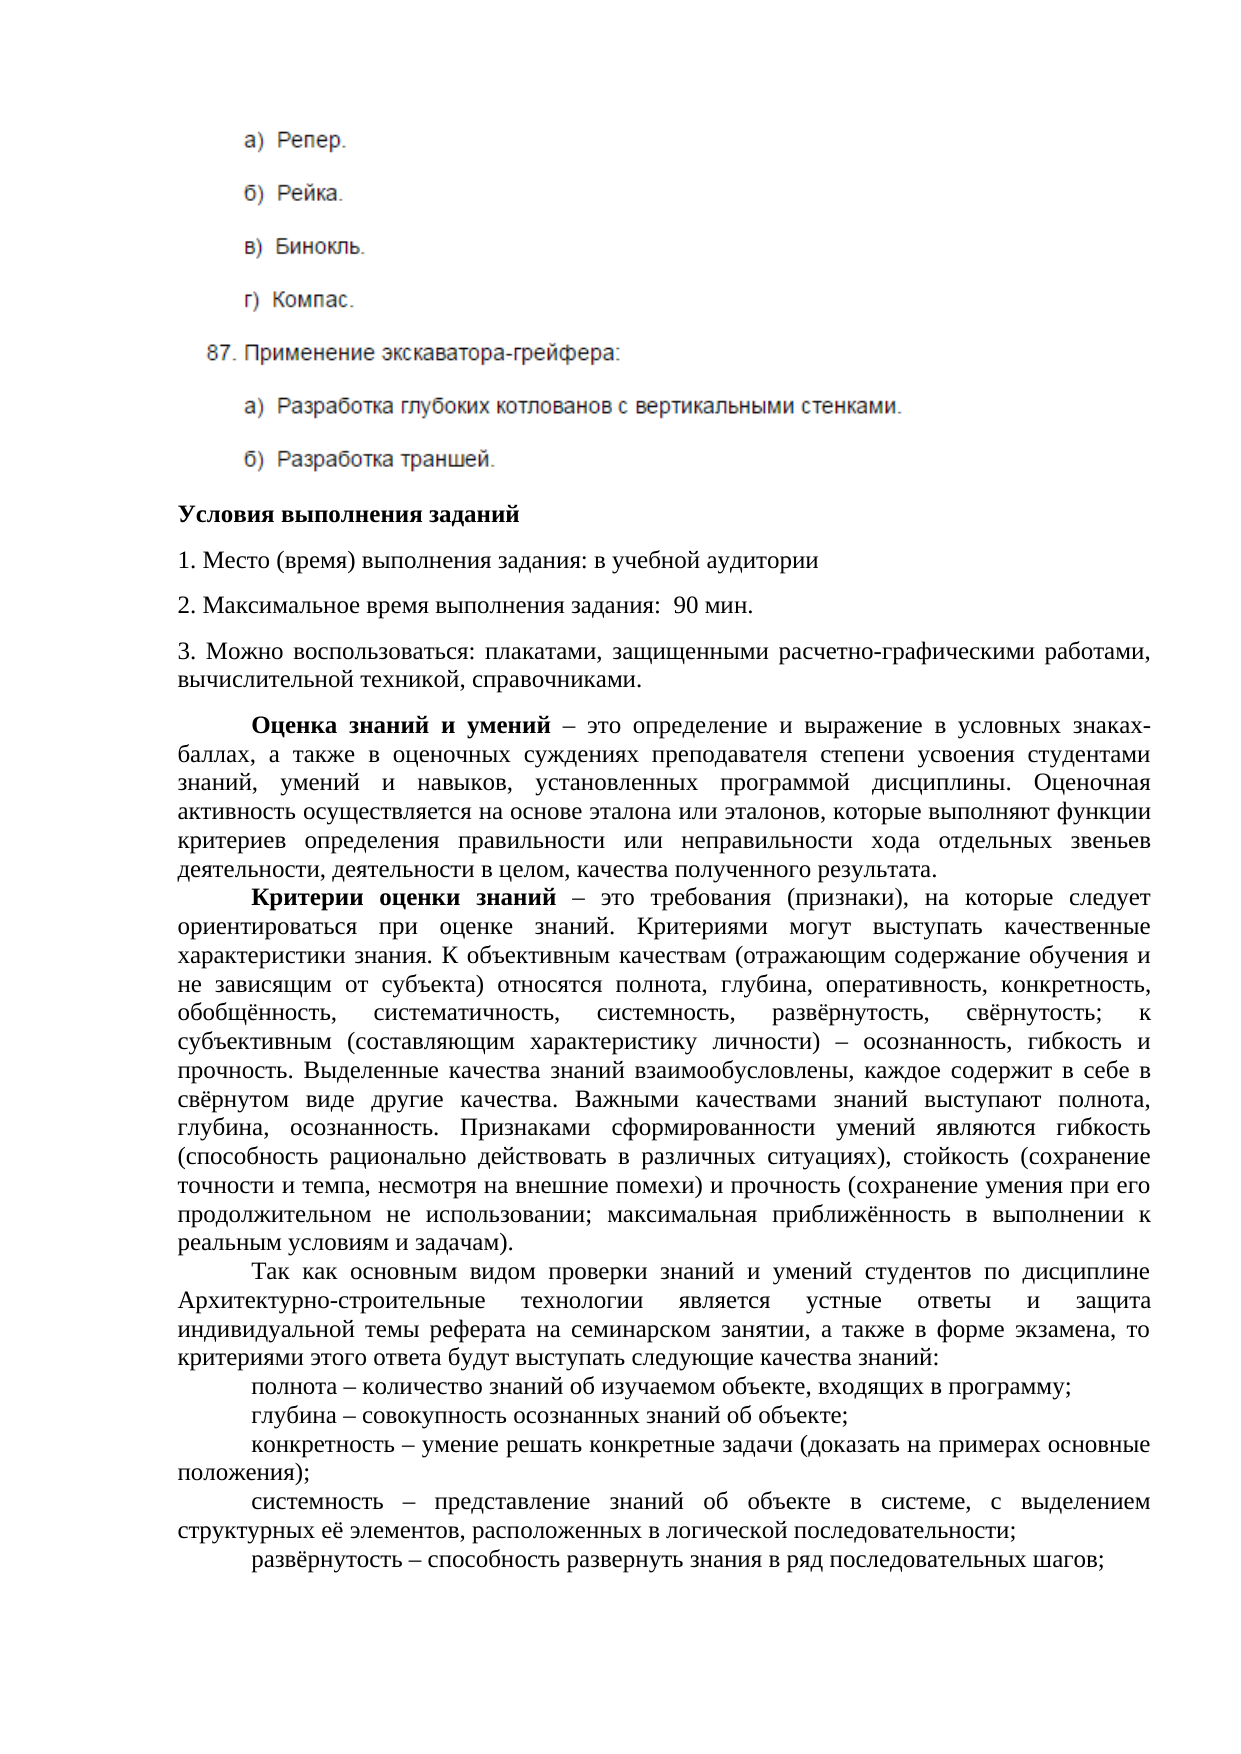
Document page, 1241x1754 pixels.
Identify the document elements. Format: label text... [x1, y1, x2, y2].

text Оценка знаний и умений – это определение и выражение в условных знаках-баллах, а также в оценочных суждениях преподавателя степени усвоения студентами знаний, умений и навыков, установленных программой дисциплины. Оценочная активность осуществляется на основе эталона или эталонов, которые выполняют функции критериев определения правильности или неправильности хода отдельных звеньев деятельности, деятельности в целом, качества полученного результата. [177, 710, 1152, 882]
text системность – представление знаний об объекте в системе, с выделением структурных её элементов, расположенных в логической последовательности; [177, 1486, 1152, 1544]
text глубина – совокупность осознанных знаний об объекте; [177, 1400, 1152, 1429]
text 2. Максимальное время выполнения задания: 90 мин. [177, 590, 1152, 619]
text 1. Место (время) выполнения задания: в учебной аудитории [177, 545, 1152, 574]
picture [177, 118, 935, 481]
text 3. Можно воспользоваться: плакатами, защищенными расчетно-графическими работами, вычислительной техникой, справочниками. [177, 636, 1152, 693]
text Так как основным видом проверки знаний и умений студентов по дисциплине Архитектурно-строительные технологии является устные ответы и защита индивидуальной темы реферата на семинарском занятии, а также в форме экзамена, то критериями этого ответа будут выступать следующие качества знаний: [177, 1256, 1152, 1371]
text Условия выполнения заданий [177, 499, 1152, 528]
text конкретность – умение решать конкретные задачи (доказать на примерах основные положения); [177, 1429, 1152, 1486]
text полнота – количество знаний об изучаемом объекте, входящих в программу; [177, 1371, 1152, 1400]
text Критерии оценки знаний – это требования (признаки), на которые следует ориентироваться при оценке знаний. Критериями могут выступать качественные характеристики знания. К объективным качествам (отражающим содержание обучения и не зависящим от субъекта) относятся полнота, глубина, оперативность, конкретность, обобщённость, систематичность, системность, развёрнутость, свёрнутость; к субъективным (составляющим характеристику личности) – осознанность, гибкость и прочность. Выделенные качества знаний взаимообусловлены, каждое содержит в себе в свёрнутом виде другие качества. Важными качествами знаний выступают полнота, глубина, осознанность. Признаками сформированности умений являются гибкость (способность рационально действовать в различных ситуациях), стойкость (сохранение точности и темпа, несмотря на внешние помехи) и прочность (сохранение умения при его продолжительном не использовании; максимальная приближённость в выполнении к реальным условиям и задачам). [177, 882, 1152, 1256]
text развёрнутость – способность развернуть знания в ряд последовательных шагов; [177, 1544, 1152, 1572]
